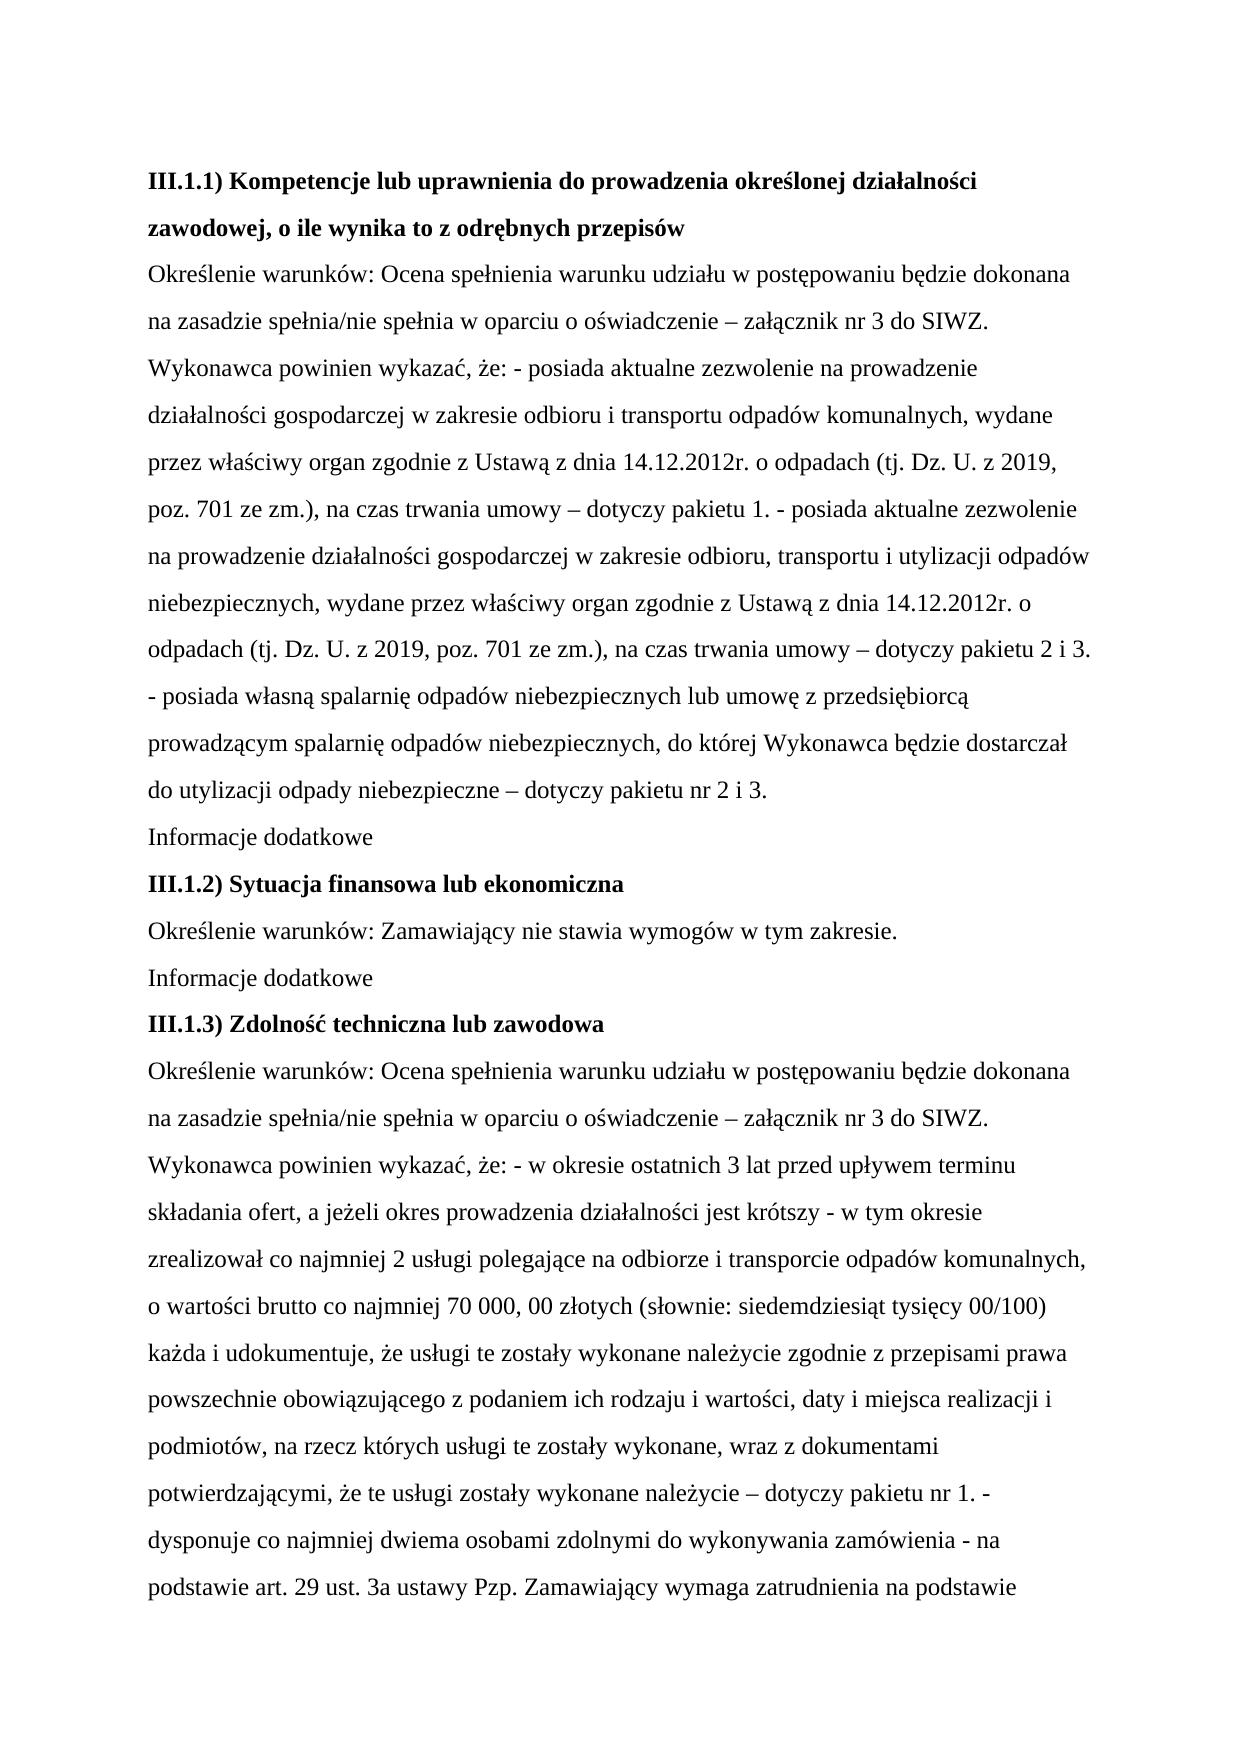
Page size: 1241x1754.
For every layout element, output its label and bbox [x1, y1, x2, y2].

text [148, 148, 1093, 1601]
